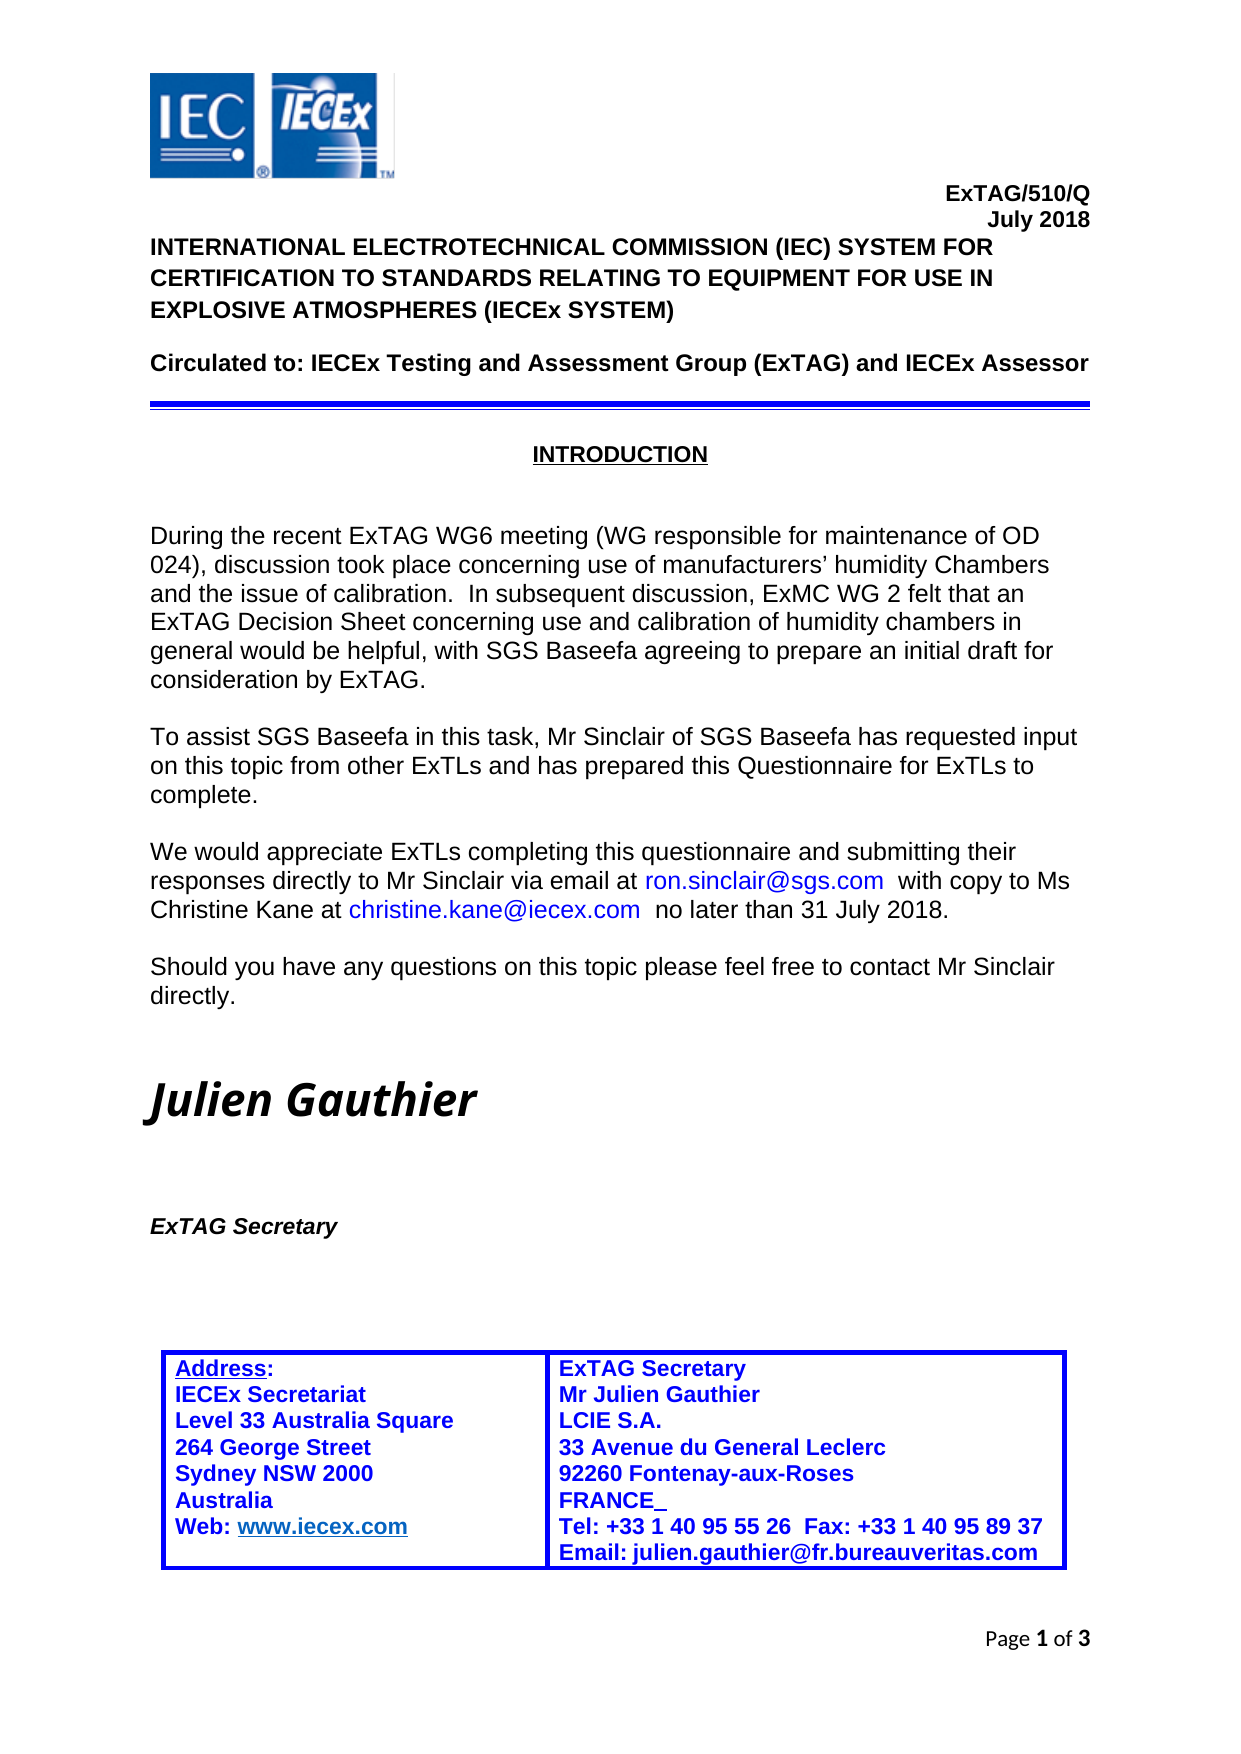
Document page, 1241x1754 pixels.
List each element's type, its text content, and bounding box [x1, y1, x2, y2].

text To assist SGS Baseefa in this task, Mr Sinclair of SGS Baseefa has requested input on this topic from other ExTLs and has prepared this Questionnaire for ExTLs to complete. [150, 722, 1090, 808]
text Should you have any questions on this topic please feel free to contact Mr Sinclair directly. [150, 952, 1090, 1010]
text Julien Gauthier [150, 1067, 1090, 1130]
text During the recent ExTAG WG6 meeting (WG responsible for maintenance of OD 024), discussion took place concerning use of manufacturers’ humidity Chambers and the issue of calibration. In subsequent discussion, ExMC WG 2 felt that an ExTAG Decision Sheet concerning use and calibration of humidity chambers in general would be helpful, with SGS Baseefa agreeing to prepare an initial draft for consideration by ExTAG. [150, 521, 1090, 693]
text INTRODUCTION [150, 441, 1090, 468]
text Circulated to: IECEx Testing and Assessment Group (ExTAG) and IECEx Assessor [150, 348, 1090, 376]
table_header Address: IECEx Secretariat Level NSW 2000 Web: www.iecex.com [166, 1355, 545, 1566]
text INTERNATIONAL ELECTROTECHNICAL COMMISSION (IEC) SYSTEM FOR CERTIFICATION TO STANDARDS RELATING TO EQUIPMENT FOR USE IN EXPLOSIVE ATMOSPHERES (IECEx SYSTEM) [150, 233, 1090, 324]
text We would appreciate ExTLs completing this questionnaire and submitting their responses directly to Mr Sinclair via email at ron.sinclair@sgs.com with copy to Ms Christine Kane at christine.kane@iecex.com no later than 31 July 2018. [150, 837, 1090, 923]
text ExTAG Secretary [150, 1213, 1090, 1239]
table_header ExTAG Secretary Mr Julien Gauthier LCIE 33 Avenue du General Leclerc 92260 Fontenay-aux-Roses FRANCE Tel: +33 1 40 95 55 26 Fax: +33 1 40 95 89 37 Email: julien.gauthier@fr.bureauveritas.com [550, 1355, 1062, 1566]
picture [150, 73, 396, 180]
